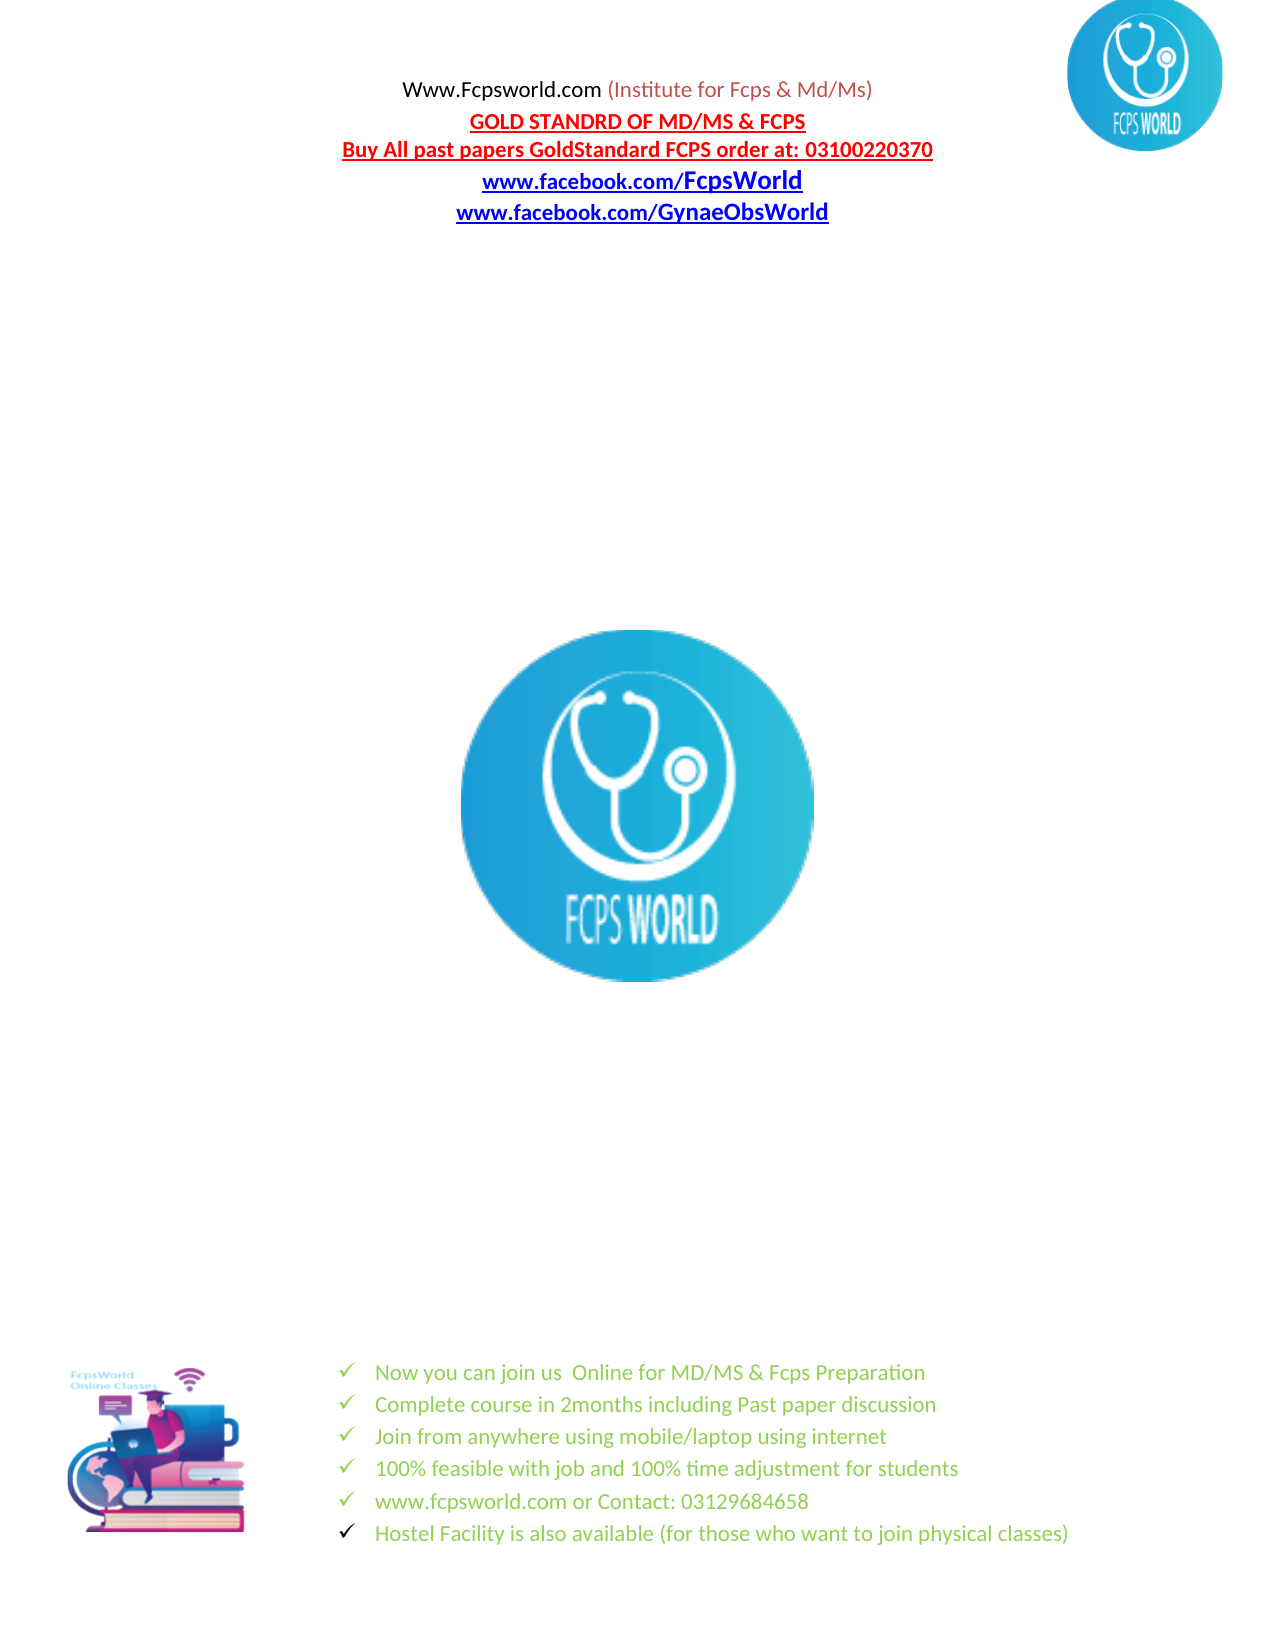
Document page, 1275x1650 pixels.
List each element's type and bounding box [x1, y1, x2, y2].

picture [461, 630, 814, 982]
picture [1067, 0, 1223, 151]
picture [67, 1368, 253, 1532]
